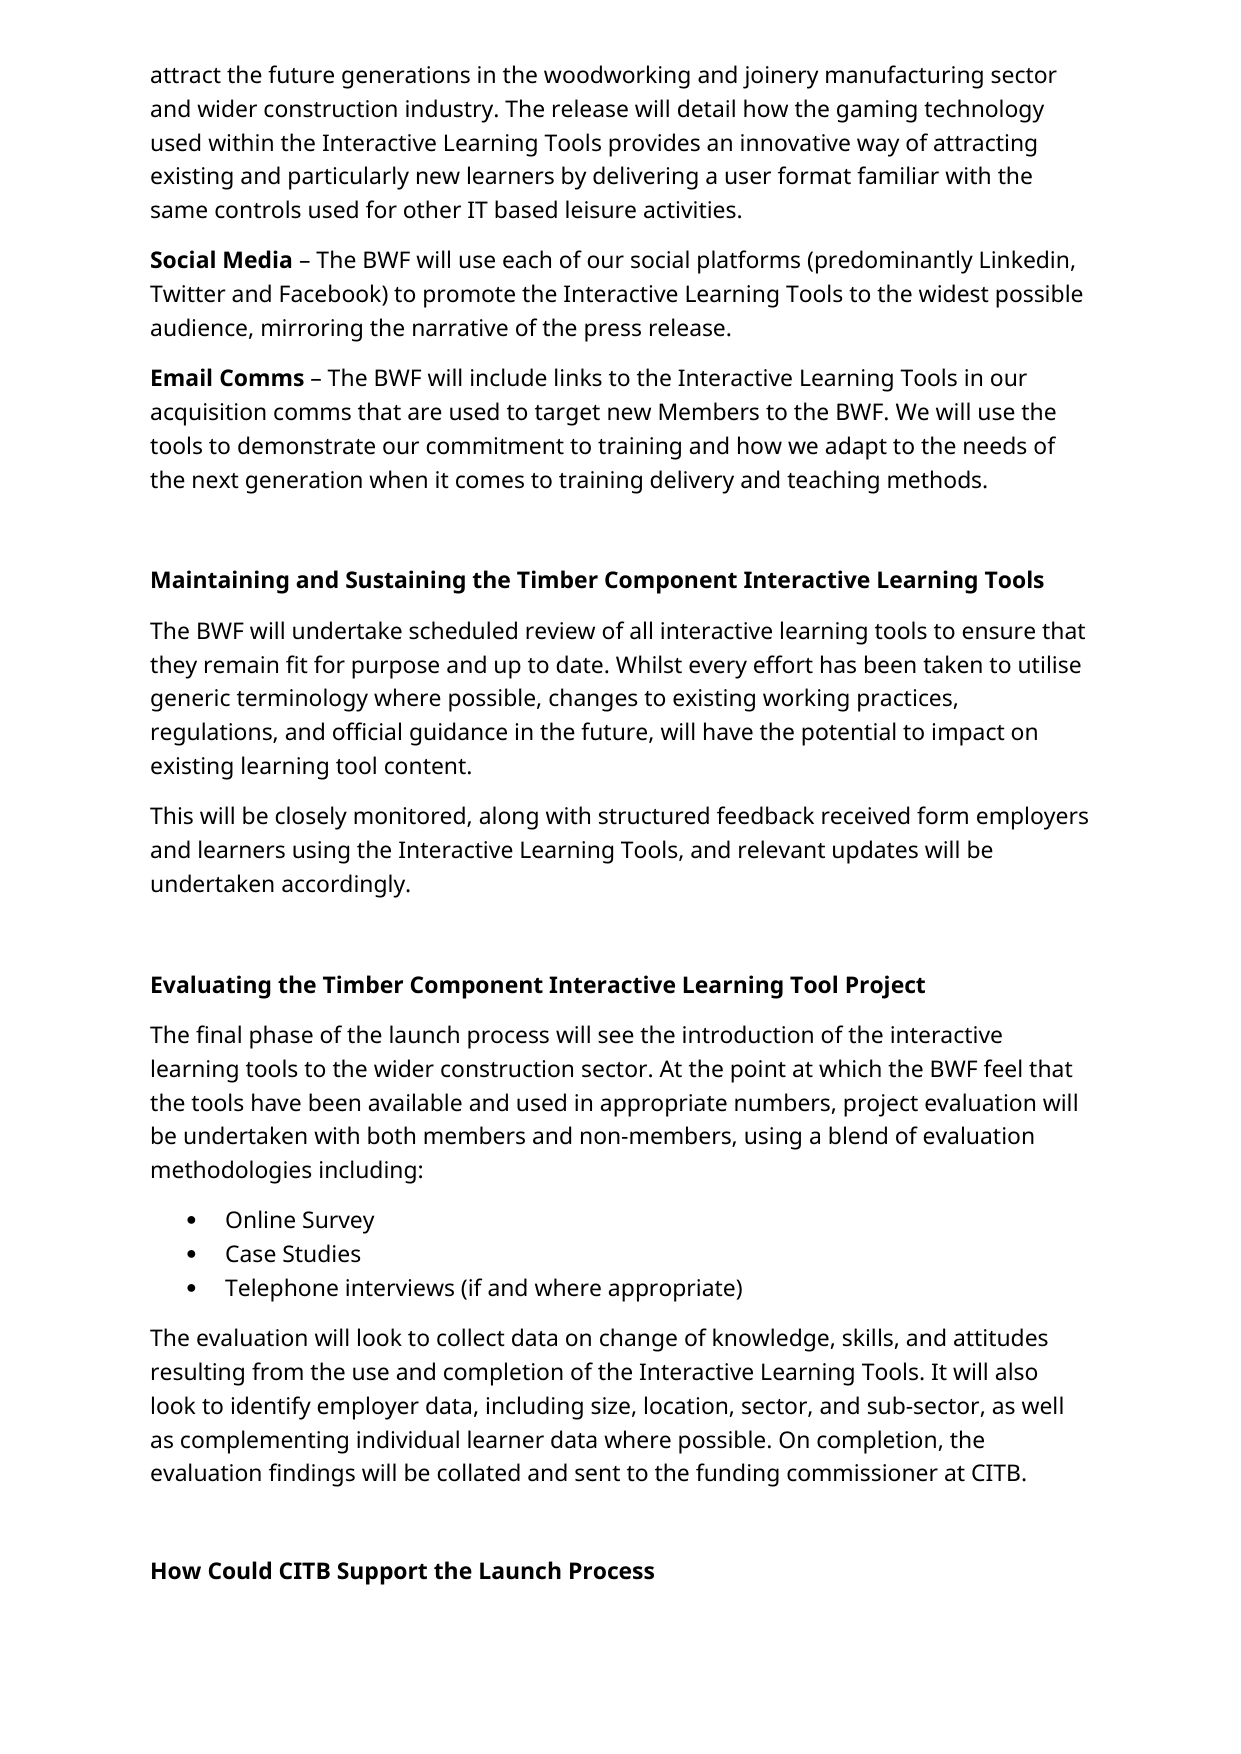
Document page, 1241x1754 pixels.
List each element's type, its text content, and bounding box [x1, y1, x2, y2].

text Evaluating the Timber Component Interactive Learning Tool Project [150, 969, 1090, 1000]
text Maintaining and Sustaining the Timber Component Interactive Learning Tools [150, 564, 1090, 596]
text The evaluation will look to collect data on change of knowledge, skills, and attitudes resulting from the use and completion of the Interactive Learning Tools. It will also look to identify employer data, including size, location, sector, and sub-sector, as well as complementing individual learner data where possible. On completion, the evaluation findings will be collated and sent to the funding commissioner at CITB. [150, 1322, 1090, 1489]
text Social Media – The BWF will use each of our social platforms (predominantly Linkedin, Twitter and Facebook) to promote the Interactive Learning Tools to the widest possible audience, mirroring the narrative of the press release. [150, 244, 1090, 343]
text The final phase of the launch process will see the introduction of the interactive learning tools to the wider construction sector. At the point at which the BWF feel that the tools have been available and used in appropriate numbers, project evaluation will be undertaken with both members and non-members, using a blend of evaluation methodologies including: [150, 1019, 1090, 1185]
list Online Survey [187, 1204, 1090, 1236]
text This will be closely monitored, along with structured feedback received form employers and learners using the Interactive Learning Tools, and relevant updates will be undertaken accordingly. [150, 800, 1090, 899]
text How Could CITB Support the Launch Process [150, 1555, 1090, 1586]
text The BWF will undertake scheduled review of all interactive learning tools to ensure that they remain fit for purpose and up to date. Whilst every effort has been taken to utilise generic terminology where possible, changes to existing working practices, regulations, and official guidance in the future, will have the potential to impact on existing learning tool content. [150, 615, 1090, 781]
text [150, 59, 1090, 225]
list Case Studies [187, 1238, 1090, 1269]
text Email Comms – The BWF will include links to the Interactive Learning Tools in our acquisition comms that are used to target new Members to the BWF. We will use the tools to demonstrate our commitment to training and how we adapt to the needs of the next generation when it comes to training delivery and teaching methods. [150, 362, 1090, 495]
list Telephone interviews (if and where appropriate) [187, 1272, 1090, 1303]
